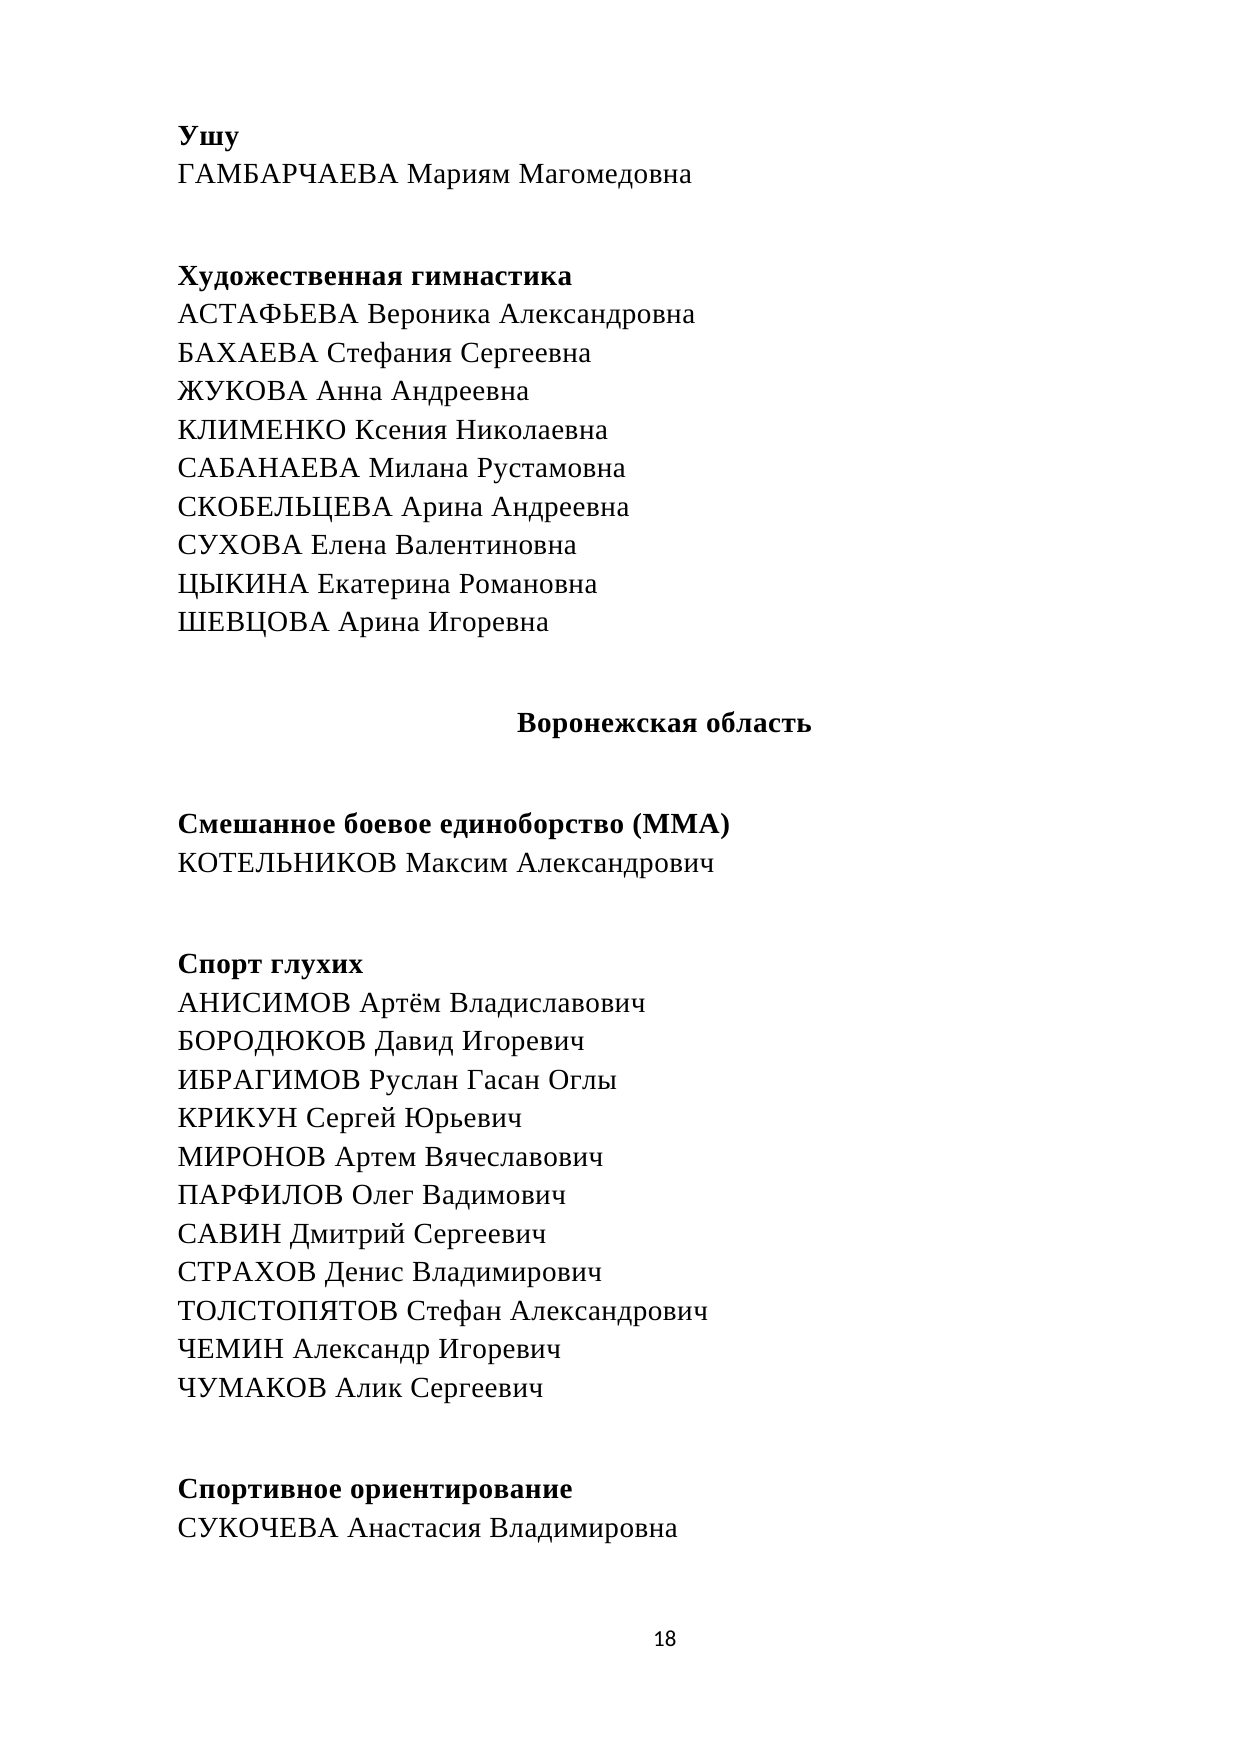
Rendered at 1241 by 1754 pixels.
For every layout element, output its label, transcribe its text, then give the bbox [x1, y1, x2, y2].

text МИРОНОВ Артем Вячеславович [177, 1139, 1152, 1172]
text КОТЕЛЬНИКОВ Максим Александрович [177, 845, 1152, 879]
text ЧЕМИН Александр Игоревич [177, 1332, 1152, 1365]
text САБАНАЕВА Милана Рустамовна [177, 450, 1152, 484]
text Смешанное боевое единоборство (ММА) [177, 807, 1152, 840]
text АСТАФЬЕВА Вероника Александровна [177, 296, 1152, 330]
text ЖУКОВА Анна Андреевна [177, 373, 1152, 407]
text СУХОВА Елена Валентиновна [177, 527, 1152, 561]
text ТОЛСТОПЯТОВ Стефан Александрович [177, 1293, 1152, 1327]
text САВИН Дмитрий Сергеевич [177, 1216, 1152, 1249]
text ЧУМАКОВ Алик Сергеевич [177, 1370, 1152, 1404]
text Спортивное ориентирование [177, 1471, 1152, 1505]
text ГАМБАРЧАЕВА Мариям Магомедовна [177, 157, 1152, 190]
text ШЕВЦОВА Арина Игоревна [177, 604, 1152, 638]
text Художественная гимнастика [177, 258, 1152, 291]
text Спорт глухих [177, 946, 1152, 980]
text СУКОЧЕВА Анастасия Владимировна [177, 1510, 1152, 1543]
text БОРОДЮКОВ Давид Игоревич [177, 1023, 1152, 1057]
text АНИСИМОВ Артём Владиславович [177, 985, 1152, 1018]
text ЦЫКИНА Екатерина Романовна [177, 566, 1152, 599]
text КЛИМЕНКО Ксения Николаевна [177, 412, 1152, 445]
text ИБРАГИМОВ Руслан Гасан Оглы [177, 1062, 1152, 1095]
text Ушу [177, 118, 1152, 152]
text ПАРФИЛОВ Олег Вадимович [177, 1177, 1152, 1211]
text Воронежская область [177, 706, 1152, 739]
text БАХАЕВА Стефания Сергеевна [177, 335, 1152, 368]
text СКОБЕЛЬЦЕВА Арина Андреевна [177, 489, 1152, 522]
text КРИКУН Сергей Юрьевич [177, 1100, 1152, 1134]
text СТРАХОВ Денис Владимирович [177, 1254, 1152, 1288]
